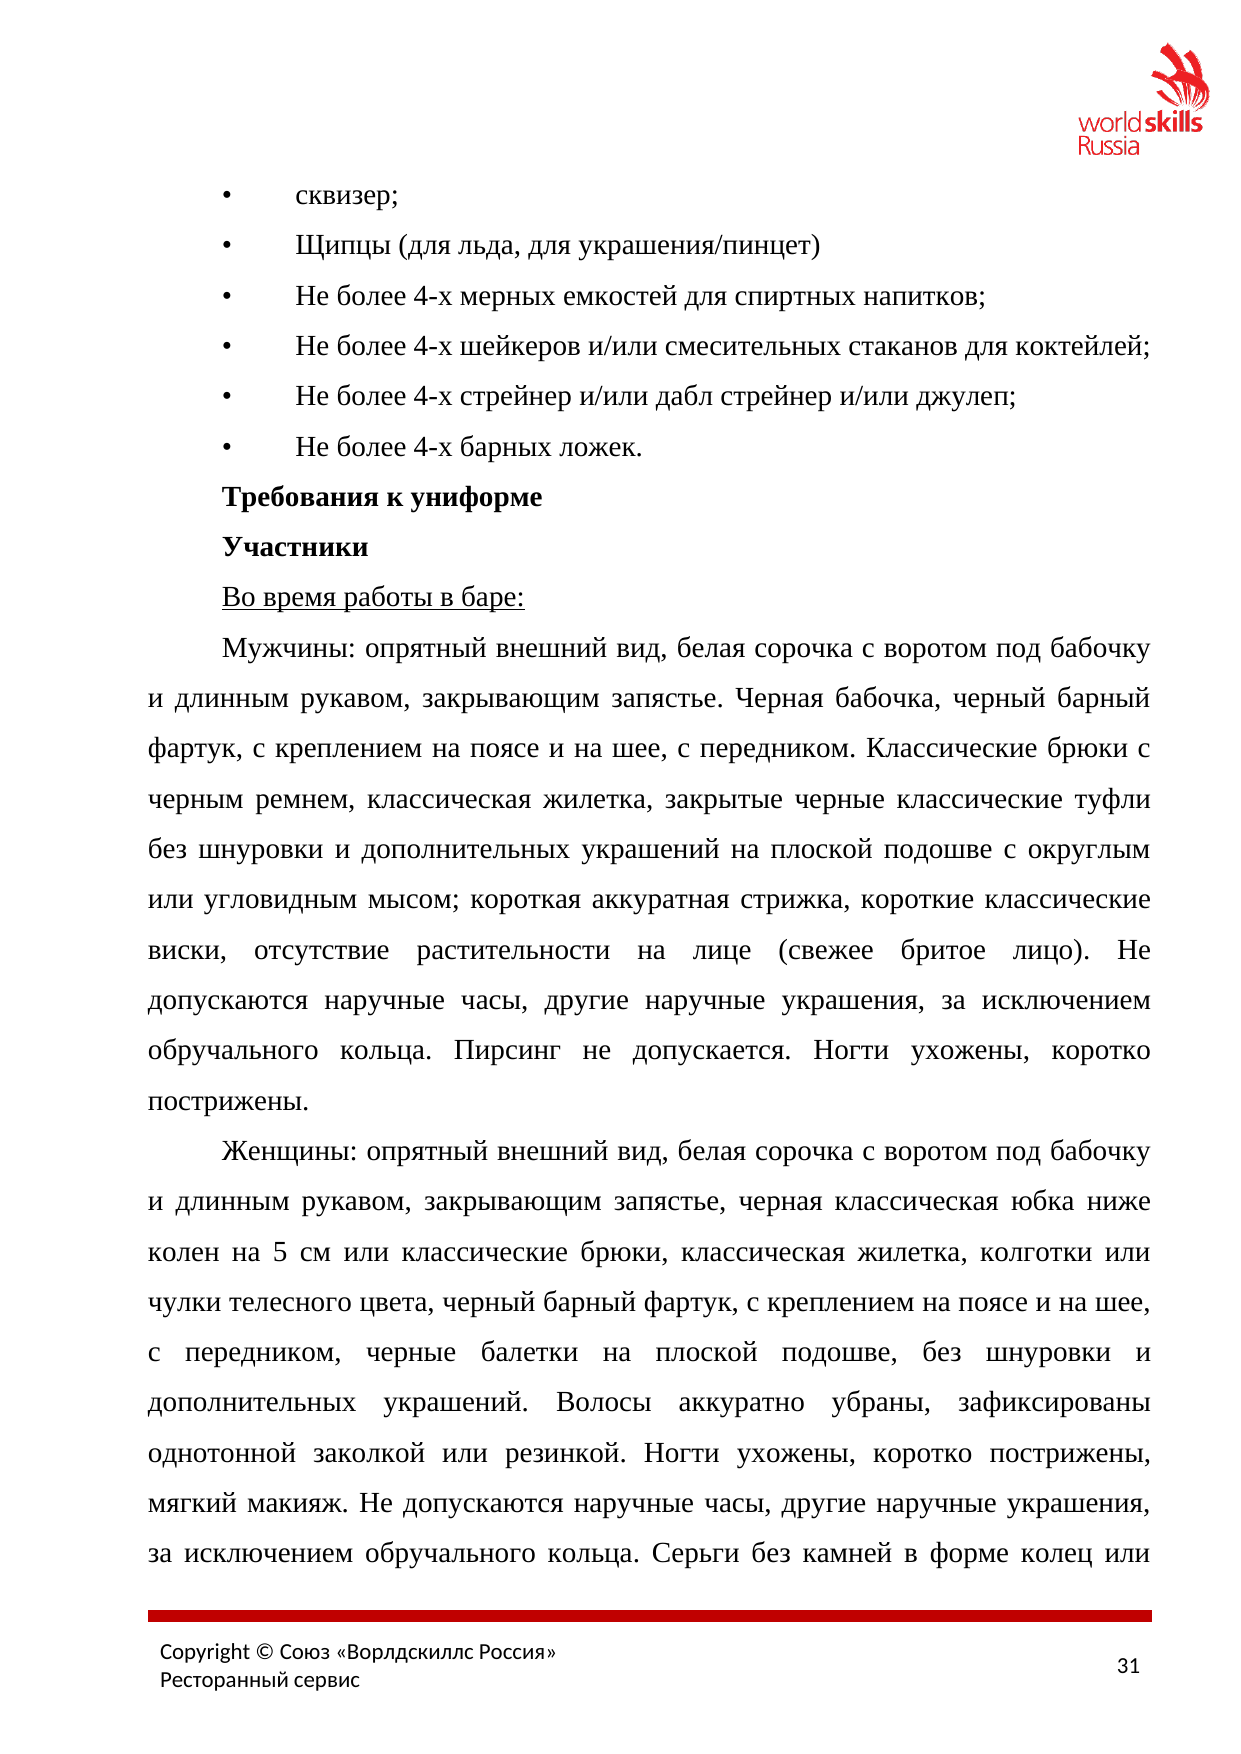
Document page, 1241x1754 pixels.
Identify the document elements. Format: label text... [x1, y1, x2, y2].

text • сквизер; [148, 177, 1152, 211]
text • Не более 4-х барных ложек. [148, 429, 1152, 462]
text Мужчины: опрятный внешний вид, белая сорочка с воротом под бабочку и длинным рукавом, закрывающим запястье. Черная бабочка, черный барный фартук, с креплением на поясе и на шее, с передником. Классические брюки с черным ремнем, классическая жилетка, закрытые черные классические туфли без шнуровки и дополнительных украшений на плоской подошве с округлым или угловидным мысом; короткая аккуратная стрижка, короткие классические виски, отсутствие растительности на лице (свежее бритое лицо). Не допускаются наручные часы, другие наручные украшения, за исключением обручального кольца. Пирсинг не допускается. Ногти ухожены, коротко пострижены. [148, 630, 1152, 1116]
text • Щипцы (для льда, для украшения/пинцет) [148, 227, 1152, 261]
text • Не более 4-х мерных емкостей для спиртных напитков; [148, 278, 1152, 311]
text Участники [148, 529, 1152, 563]
text Требования к униформе [148, 479, 1152, 512]
text • Не более 4-х шейкеров и/или смесительных стаканов для коктейлей; [148, 328, 1152, 362]
picture [1078, 42, 1235, 155]
text Во время работы в баре: [148, 579, 1152, 613]
text • Не более 4-х стрейнер и/или дабл стрейнер и/или джулеп; [148, 378, 1152, 412]
